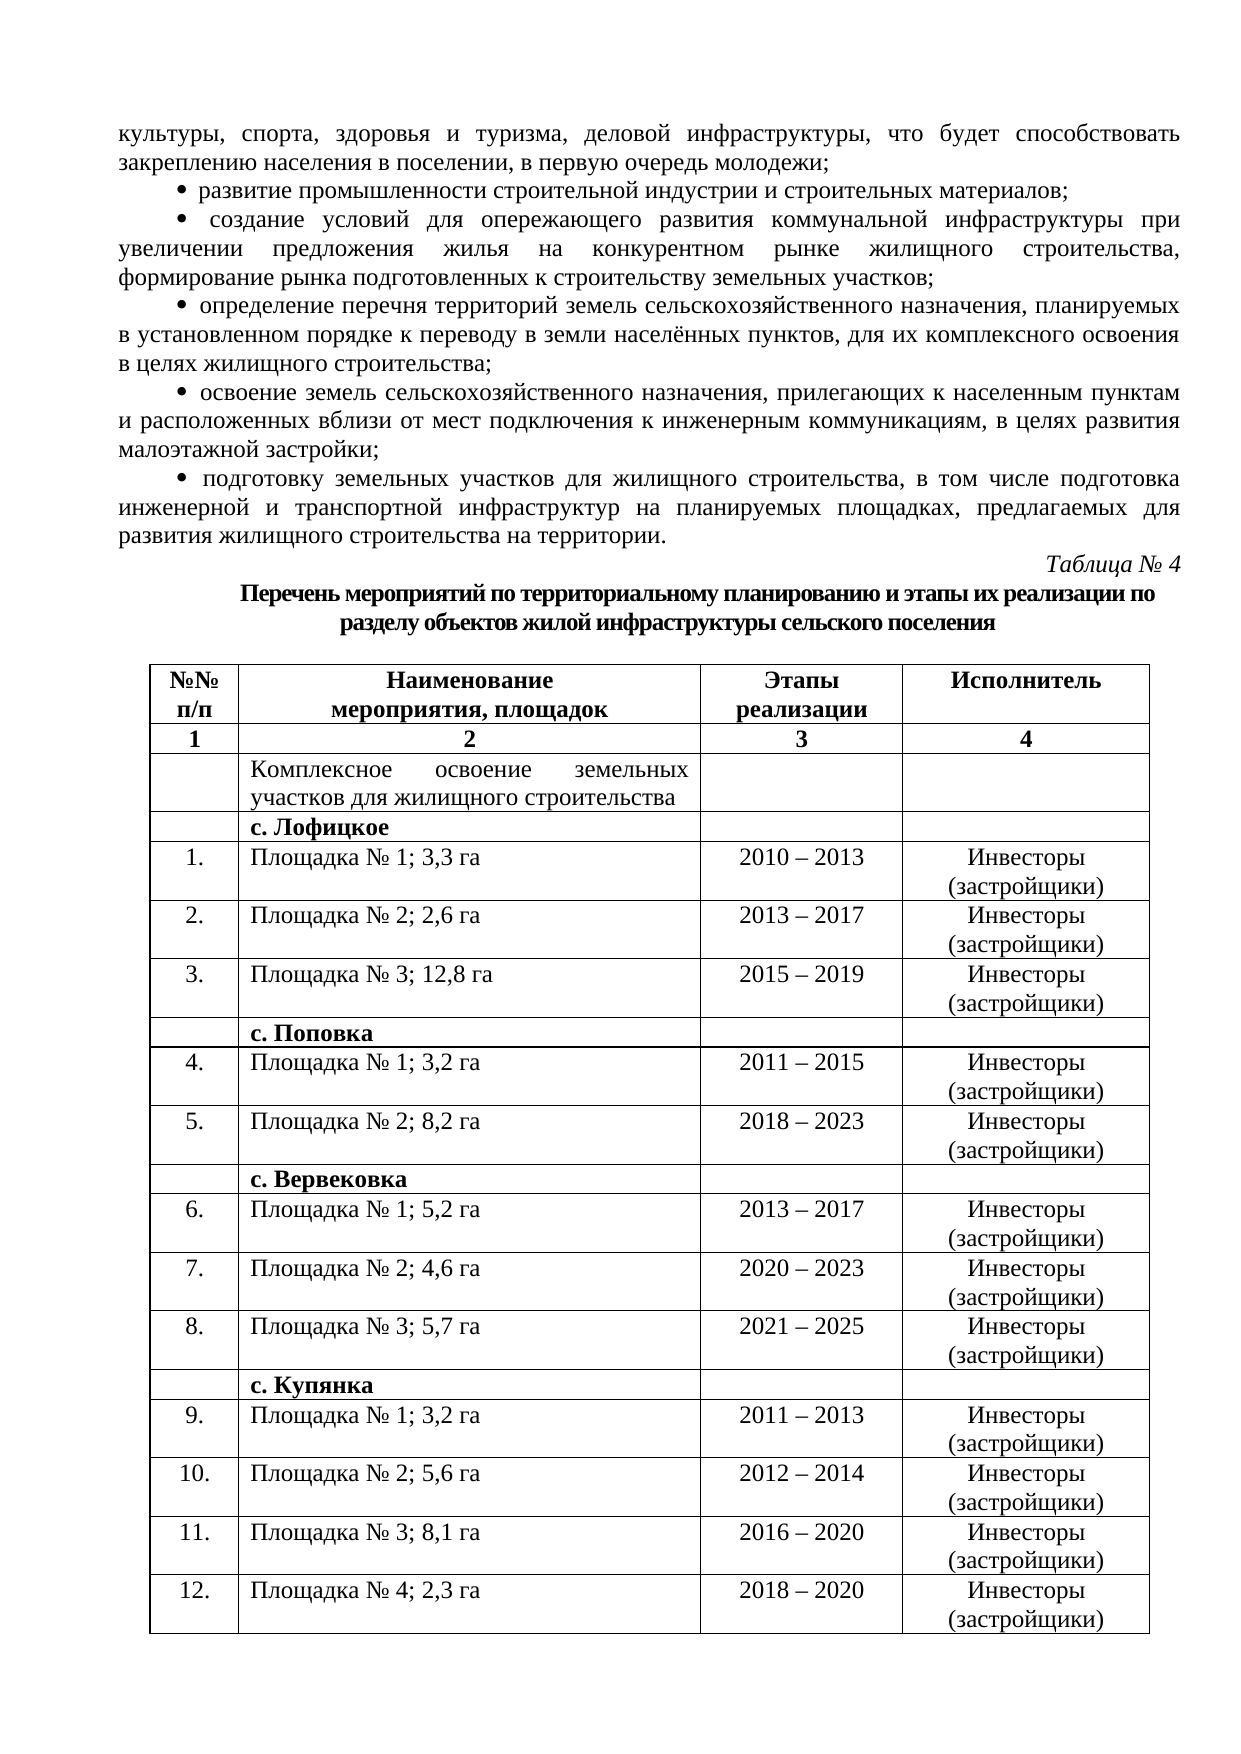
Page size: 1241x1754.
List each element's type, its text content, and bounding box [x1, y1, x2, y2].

table_cell Инвесторы (застройщики) [903, 1517, 1149, 1574]
table_cell [903, 812, 1149, 841]
table_cell Площадка № 2; [239, 1253, 700, 1310]
table_cell 2015 – 2019 [701, 959, 902, 1017]
table_cell 4. [151, 1048, 238, 1105]
table_cell 2013 – 2017 [701, 901, 902, 958]
table_cell Инвесторы (застройщики) [903, 901, 1149, 958]
table_cell 9. [151, 1400, 238, 1457]
table_cell [903, 1165, 1149, 1193]
table_cell Площадка № 3; [239, 1311, 700, 1369]
table_cell 2010 – 2013 [701, 842, 902, 899]
table_cell Площадка № 1; [239, 1048, 700, 1105]
table_cell 2018 – 2020 [701, 1575, 902, 1633]
table_cell Инвесторы (застройщики) [903, 842, 1149, 899]
table_cell [151, 1018, 238, 1046]
table_cell 1. [151, 842, 238, 899]
table_cell 2012 – 2014 [701, 1458, 902, 1516]
list развитие промышленности строительной индустрии и строительных материалов; [118, 176, 1181, 204]
table_cell 3 [701, 724, 902, 753]
table_cell 2. [151, 901, 238, 958]
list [118, 118, 1181, 176]
table_cell 2018 – 2023 [701, 1106, 902, 1163]
table_cell 2021 – 2025 [701, 1311, 902, 1369]
table_header Этапы реализации [701, 665, 902, 723]
table_cell [701, 812, 902, 841]
table_cell 3. [151, 959, 238, 1017]
table_cell Инвесторы (застройщики) [903, 1106, 1149, 1163]
table_cell с. Лофицкое [239, 812, 700, 841]
table_cell Инвесторы (застройщики) [903, 959, 1149, 1017]
table_cell Комплексное освоение земельных участков для жилищного строительства [239, 754, 700, 811]
table_cell Инвесторы (застройщики) [903, 1311, 1149, 1369]
table_cell 12. [151, 1575, 238, 1633]
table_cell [903, 1575, 1149, 1633]
table_cell 8. [151, 1311, 238, 1369]
table_cell с. Поповка [239, 1018, 700, 1046]
table_cell 11. [151, 1517, 238, 1574]
table_header Наименование мероприятия, площадок [239, 665, 700, 723]
table_cell 2011 – 2015 [701, 1048, 902, 1105]
table_cell [701, 1370, 902, 1399]
table_cell [151, 812, 238, 841]
table_cell Площадка № 3; [239, 1517, 700, 1574]
table_cell [151, 1165, 238, 1193]
table_cell 2 [239, 724, 700, 753]
table_cell [151, 1370, 238, 1399]
list определение перечня территорий земель сельскохозяйственного назначения, планируемых в установленном порядке к переводу в земли населённых пунктов, для их комплексного освоения в целях жилищного строительства; [118, 291, 1181, 377]
table_cell Инвесторы (застройщики) [903, 1194, 1149, 1252]
table_cell [701, 754, 902, 811]
table_cell [151, 754, 238, 811]
table_cell 10. [151, 1458, 238, 1516]
list подготовку земельных участков для жилищного строительства, в том числе подготовка инженерной и транспортной инфраструктур на планируемых площадках, предлагаемых для развития жилищного строительства на территории. [118, 463, 1181, 549]
table_cell 2020 – 2023 [701, 1253, 902, 1310]
table_cell 1 [151, 724, 238, 753]
table_cell Инвесторы (застройщики) [903, 1253, 1149, 1310]
text Перечень мероприятий по территориальному планированию и этапы их реализации по разделу объектов жилой инфраструктуры сельского поселения [156, 578, 1181, 636]
table_cell 2016 – 2020 [701, 1517, 902, 1574]
table_cell [903, 754, 1149, 811]
table_cell Площадка № 2; [239, 901, 700, 958]
table_cell Инвесторы (застройщики) [903, 1048, 1149, 1105]
table_cell с. Купянка [239, 1370, 700, 1399]
table_cell 2013 – 2017 [701, 1194, 902, 1252]
table_cell Площадка № 3; [239, 959, 700, 1017]
table_cell 2011 – 2013 [701, 1400, 902, 1457]
table_cell 6. [151, 1194, 238, 1252]
text Таблица № 4 [156, 549, 1181, 578]
table_cell Инвесторы (застройщики) [903, 1458, 1149, 1516]
table_cell Площадка № 4; [239, 1575, 700, 1633]
table_cell [701, 1165, 902, 1193]
table_cell Площадка № 2; [239, 1106, 700, 1163]
table_header Исполнитель [903, 665, 1149, 723]
table_cell Площадка № 1; [239, 842, 700, 899]
table_cell с. Вервековка [239, 1165, 700, 1193]
table_cell [701, 1018, 902, 1046]
table_cell Площадка № 1; [239, 1400, 700, 1457]
list освоение земель сельскохозяйственного назначения, прилегающих к населенным пунктам и расположенных вблизи от мест подключения к инженерным коммуникациям, в целях развития малоэтажной застройки; [118, 377, 1181, 463]
table_cell Площадка № 2; [239, 1458, 700, 1516]
table_cell [903, 1370, 1149, 1399]
table_cell Инвесторы (застройщики) [903, 1400, 1149, 1457]
table_cell 5. [151, 1106, 238, 1163]
table_header №№ п/п [151, 665, 238, 723]
table_cell 7. [151, 1253, 238, 1310]
list создание условий для опережающего развития коммунальной инфраструктуры при увеличении предложения жилья на конкурентном рынке жилищного строительства, формирование рынка подготовленных к строительству земельных участков; [118, 204, 1181, 291]
table_cell Площадка № 1; [239, 1194, 700, 1252]
table_cell [903, 1018, 1149, 1046]
table_cell 4 [903, 724, 1149, 753]
